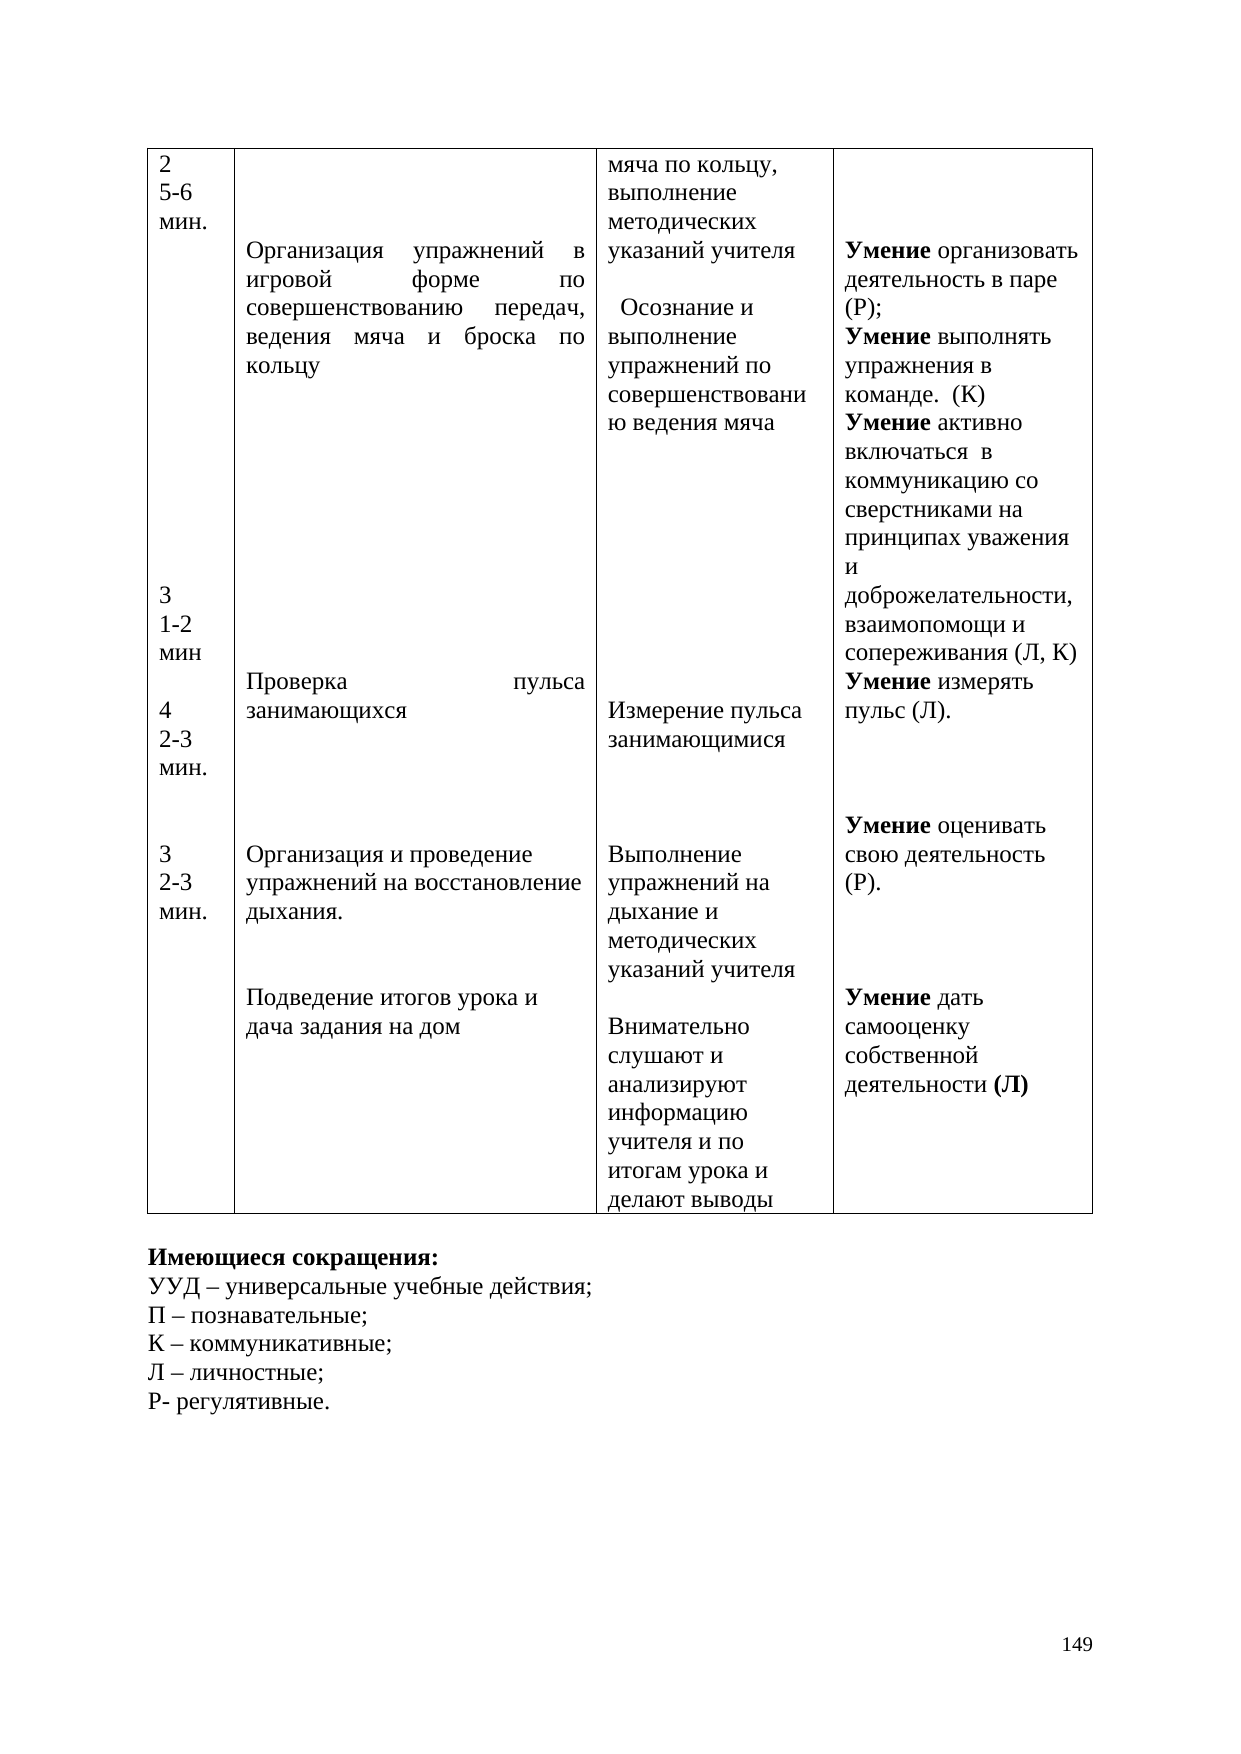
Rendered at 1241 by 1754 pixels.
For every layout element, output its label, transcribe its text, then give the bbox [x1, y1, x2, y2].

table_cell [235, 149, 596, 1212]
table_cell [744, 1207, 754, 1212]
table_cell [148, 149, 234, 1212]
text Р- регулятивные. [148, 1386, 1092, 1415]
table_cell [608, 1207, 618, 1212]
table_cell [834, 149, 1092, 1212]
text К – коммуникативные; [148, 1328, 1092, 1357]
text П – познавательные; [148, 1300, 1092, 1328]
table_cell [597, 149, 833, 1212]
text УУД – универсальные учебные действия; [148, 1271, 1092, 1300]
text Л – личностные; [148, 1357, 1092, 1386]
text Имеющиеся сокращения: [148, 1242, 1092, 1271]
